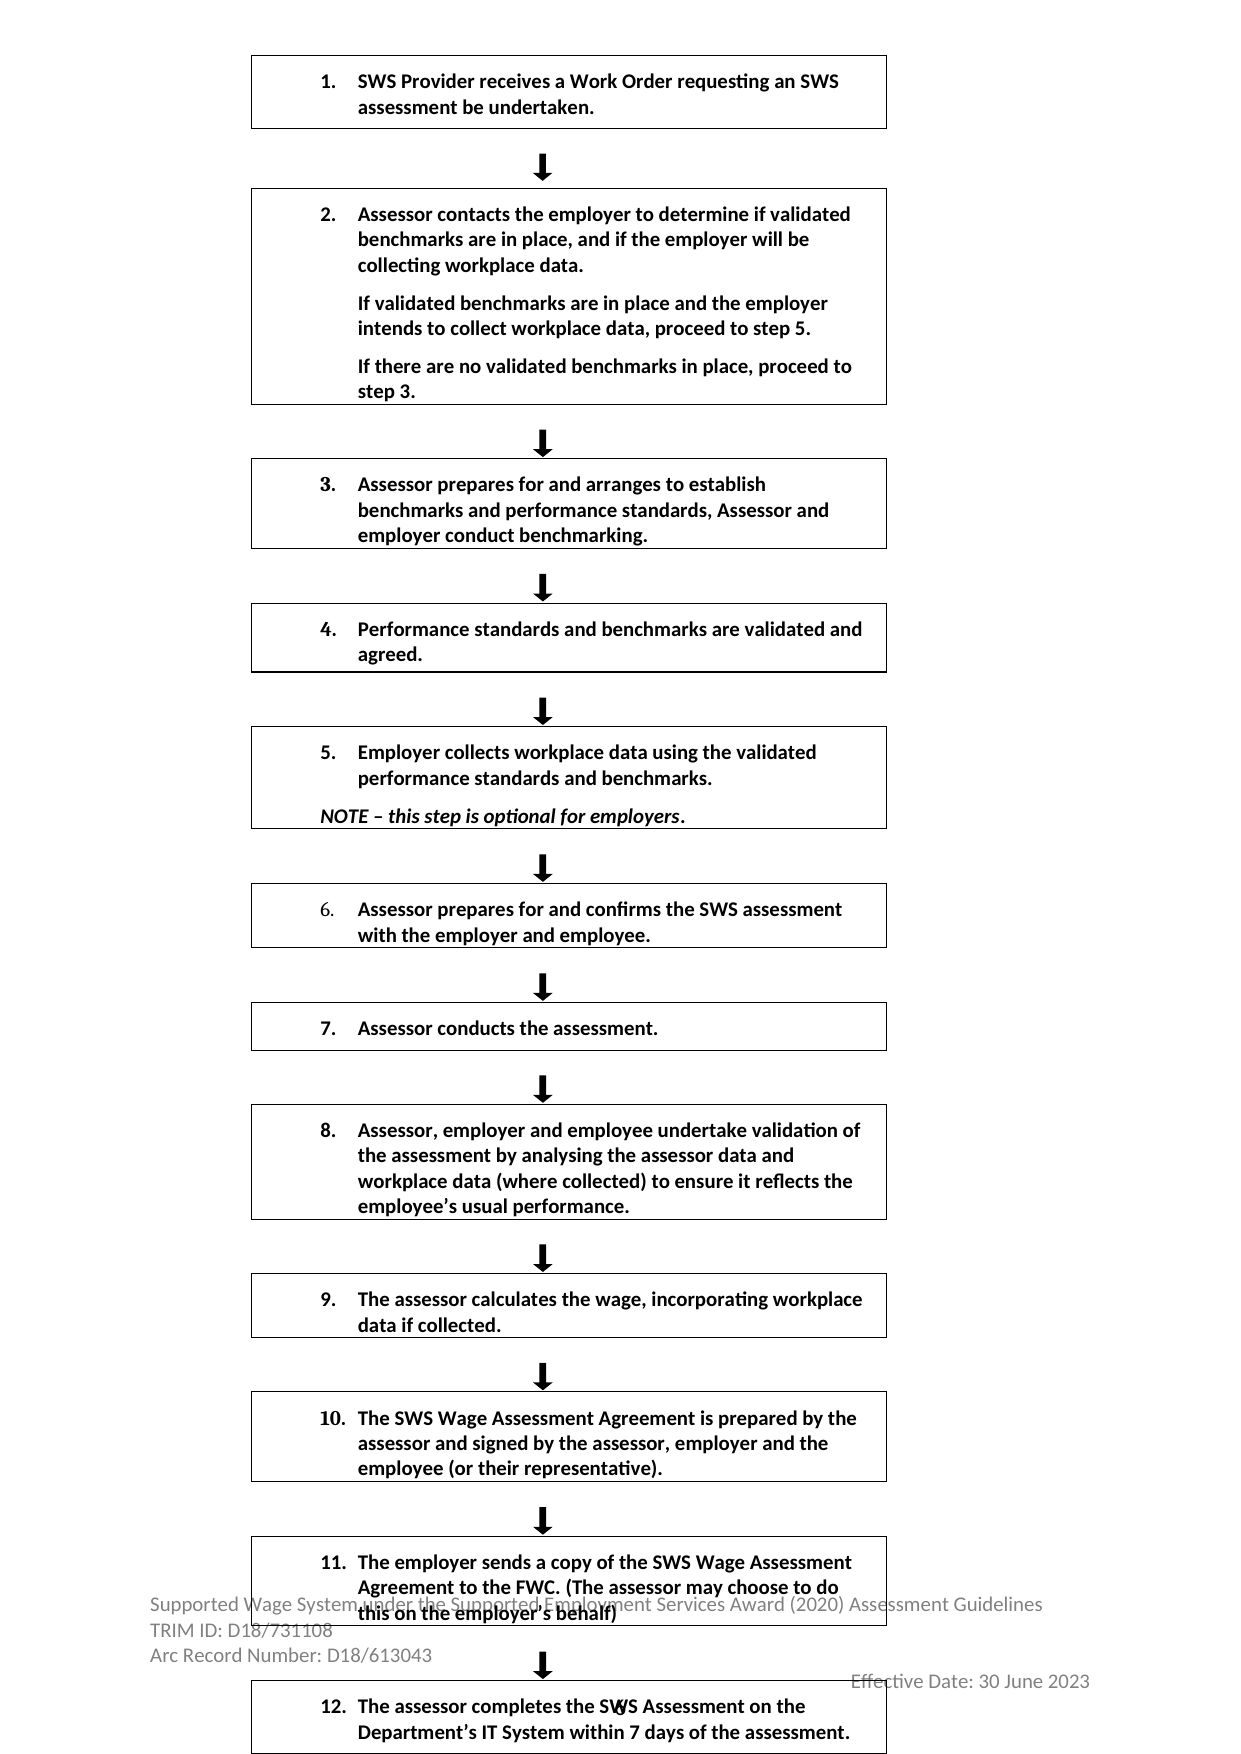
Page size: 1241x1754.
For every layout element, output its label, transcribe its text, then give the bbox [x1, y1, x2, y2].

table_cell Performance standards and benchmarks are validated and agreed. [252, 604, 886, 671]
table_cell Assessor conducts the assessment. [252, 1003, 886, 1050]
table_cell The assessor completes the SWS Assessment on the Department’s IT System within 7 days of the assessment. [252, 1681, 886, 1753]
table_cell [252, 948, 886, 1002]
table_cell [252, 1482, 886, 1536]
table_cell [252, 1220, 886, 1273]
table_cell [252, 549, 886, 602]
table_cell The SWS Wage Assessment Agreement is prepared by the assessor and signed by the assessor, employer and the employee (or their representative). [252, 1392, 886, 1481]
table_cell [252, 673, 886, 726]
table_header SWS Provider receives a Work Order requesting an SWS assessment be undertaken. [252, 56, 886, 128]
table_cell Employer collects workplace data using the validated performance standards and benchmarks. NOTE – this step is optional for employers. [252, 727, 886, 828]
table_cell [252, 1626, 886, 1680]
table_cell [252, 1338, 886, 1391]
table_cell [252, 129, 886, 188]
table_cell The employer sends a copy of the SWS Wage Assessment Agreement to the FWC. (The assessor may choose to do this on the employer’s behalf) [252, 1537, 886, 1625]
table_cell Assessor contacts the employer to determine if validated benchmarks are in place, and if the employer will be collecting workplace data. If validated benchmarks are in place and the employer intends to collect workplace data, proceed to step 5. If there are no validated benchmarks in place, proceed to step 3. [252, 189, 886, 404]
table_cell Assessor, employer and employee undertake validation of the assessment by analysing the assessor data and workplace data (where collected) to ensure it reflects the employee’s usual performance. [252, 1105, 886, 1219]
table_cell The assessor calculates the wage, incorporating workplace data if collected. [252, 1274, 886, 1337]
table_cell [252, 405, 886, 458]
table_cell Assessor prepares for and confirms the SWS assessment with the employer and employee. [252, 884, 886, 947]
table_cell [252, 1051, 886, 1104]
table_cell Assessor prepares for and arranges to establish benchmarks and performance standards, Assessor and employer conduct benchmarking. [252, 459, 886, 548]
table_cell [252, 829, 886, 883]
